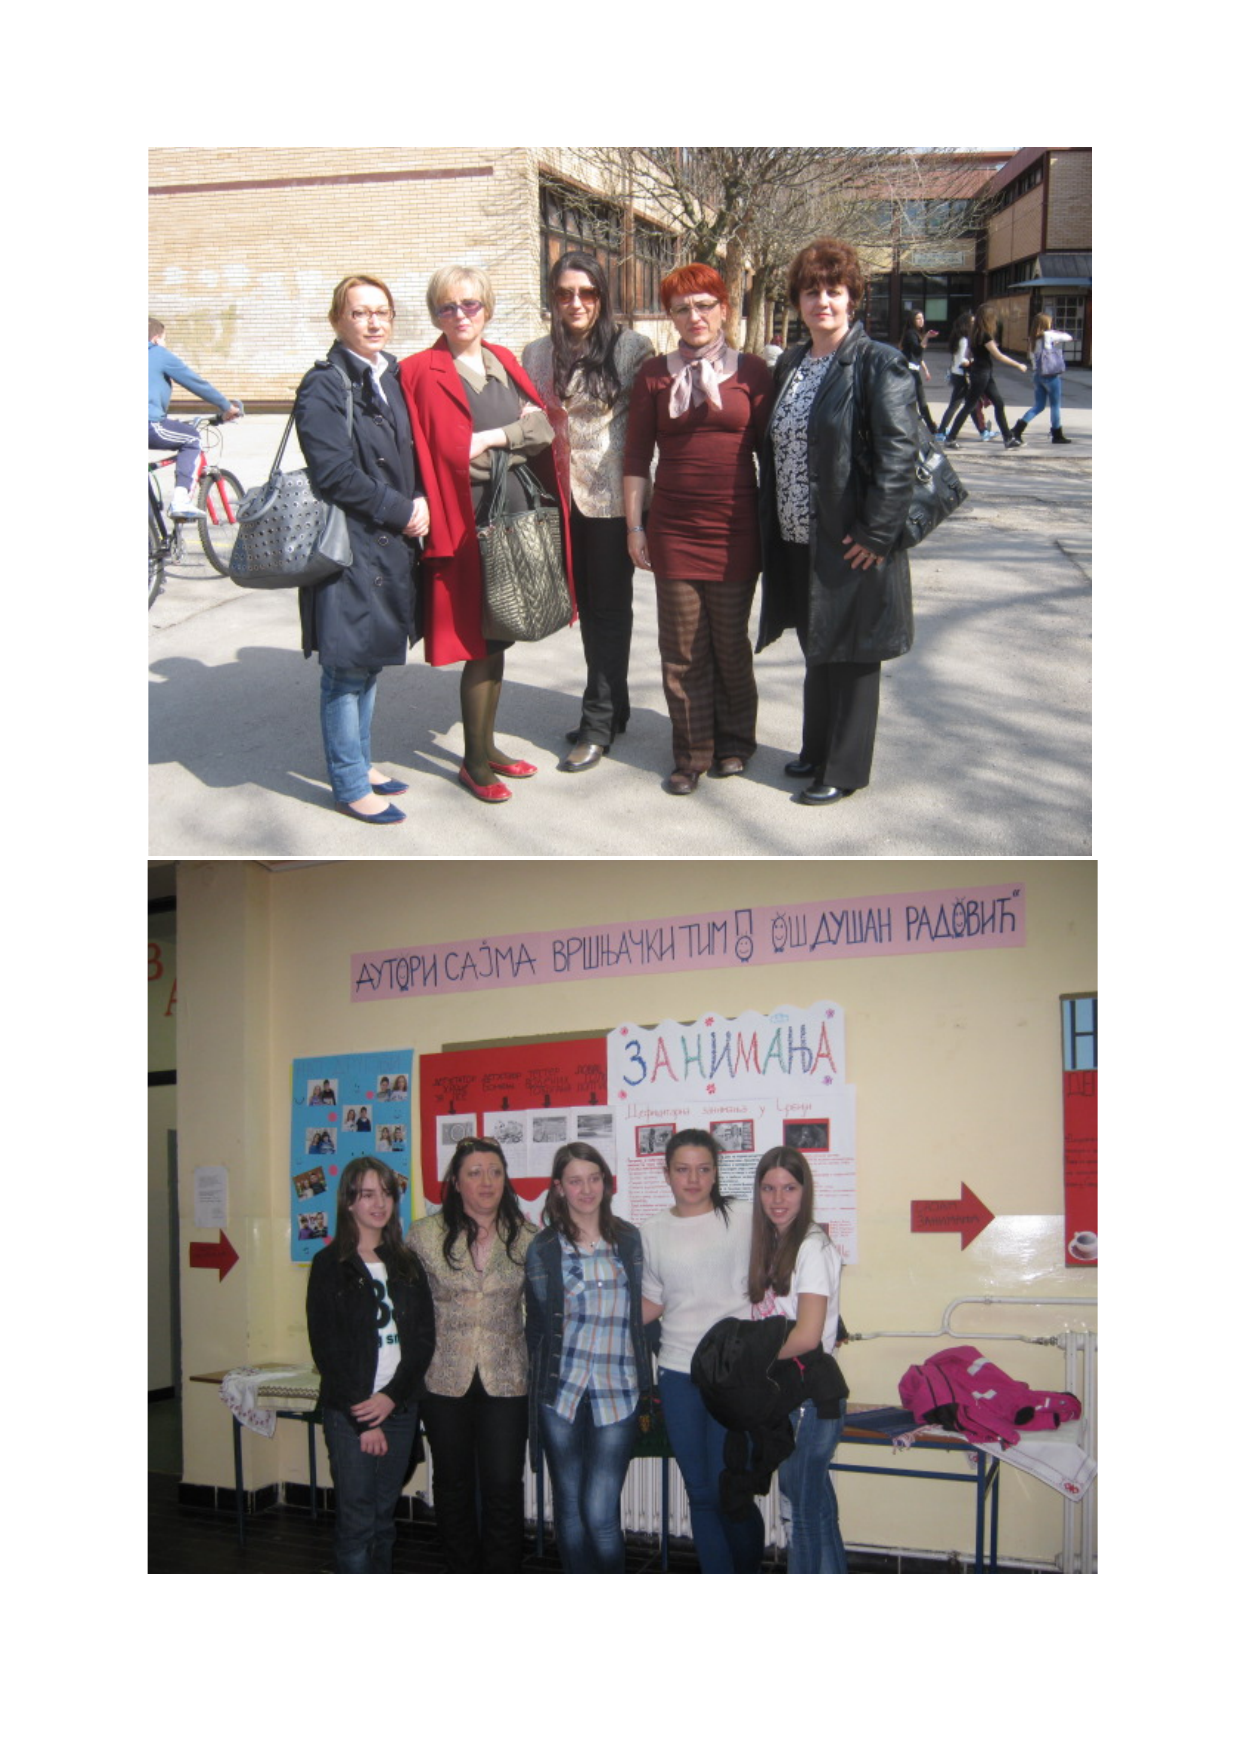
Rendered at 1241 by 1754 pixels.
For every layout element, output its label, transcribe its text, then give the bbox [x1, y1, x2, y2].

picture [148, 147, 1092, 856]
picture [147, 860, 1098, 1574]
